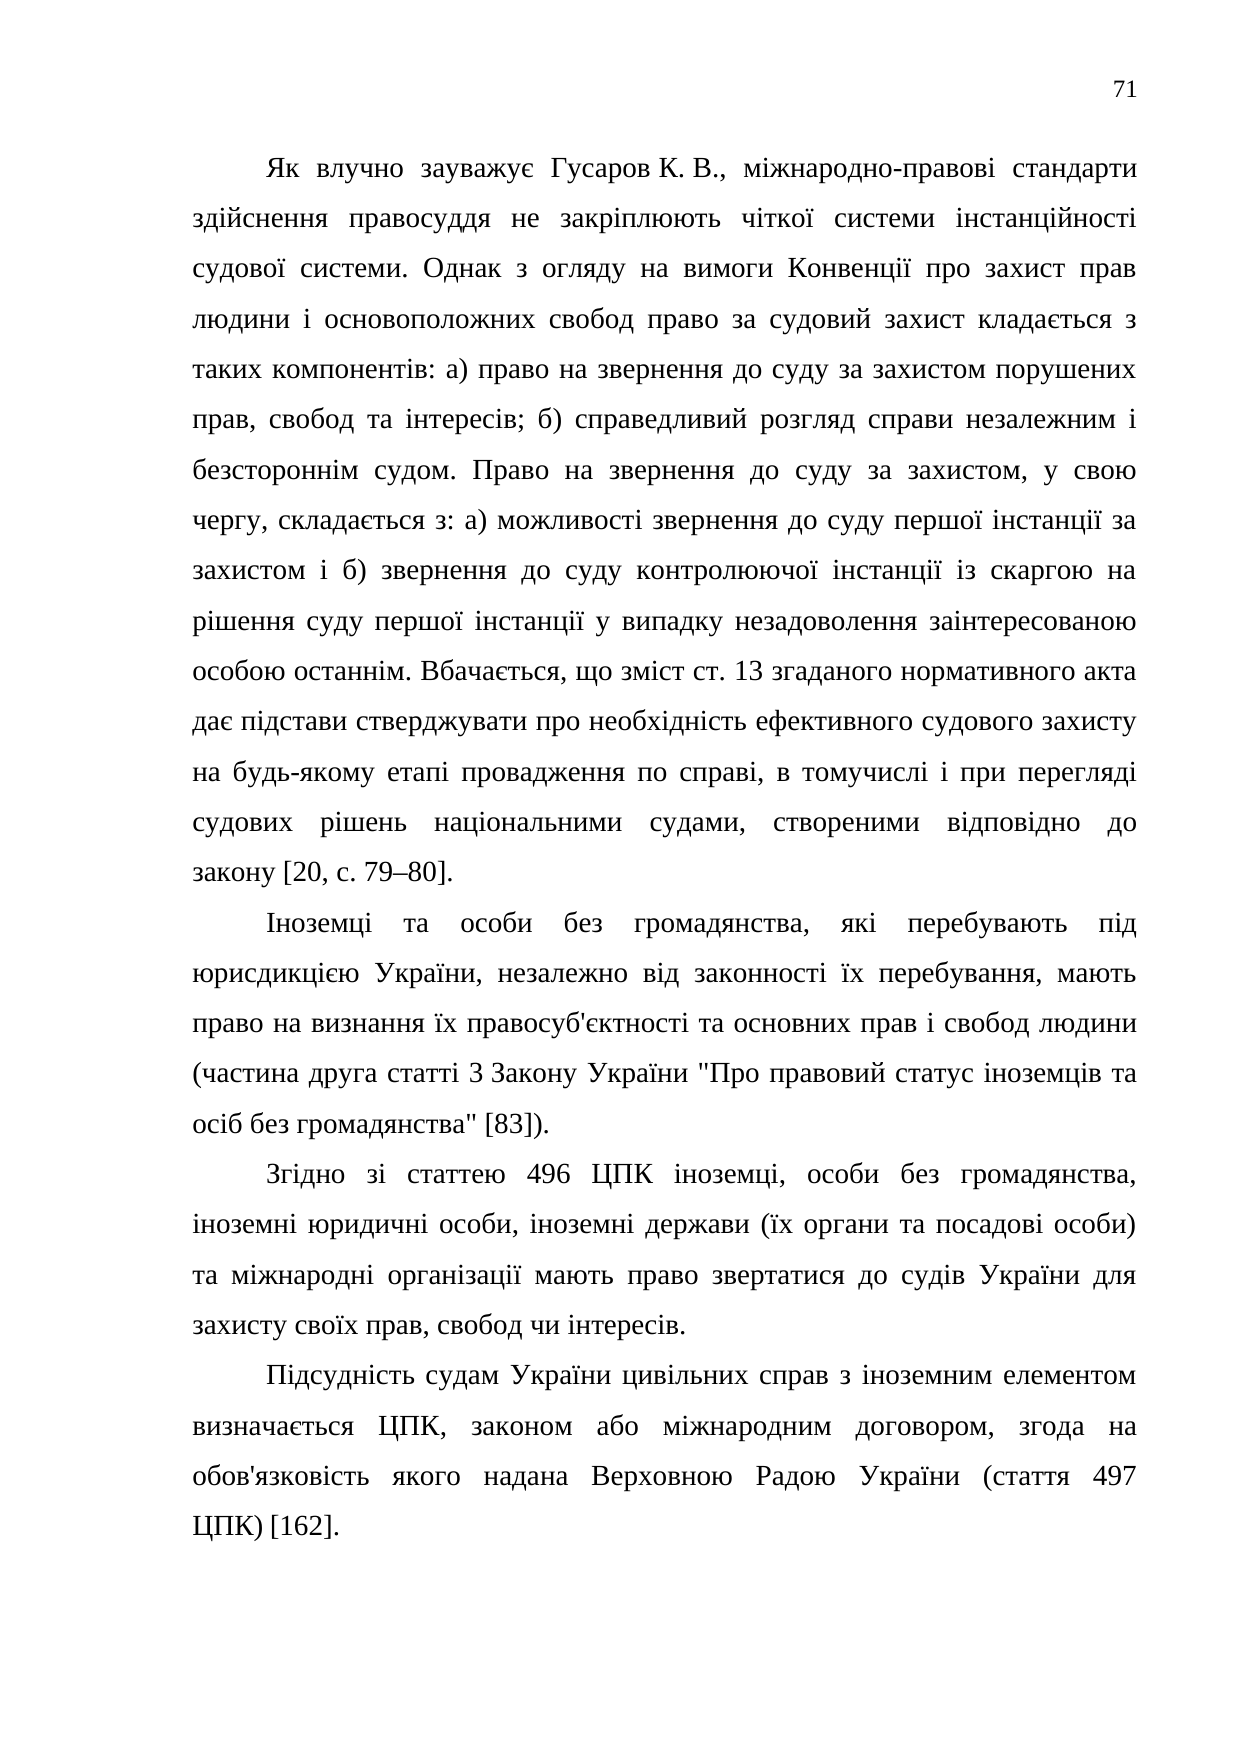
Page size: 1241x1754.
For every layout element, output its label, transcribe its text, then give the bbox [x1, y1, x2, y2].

text Як влучно зауважує Гусаров К. В., міжнародно-правові стандарти здійснення правосуддя не закріплюють чіткої системи інстанційності судової системи. Однак з огляду на вимоги Конвенції про захист прав людини і основоположних свобод право за судовий захист кладається з таких компонентів: а) право на звернення до суду за захистом порушених прав, свобод та інтересів; б) справедливий розгляд справи незалежним і безстороннім судом. Право на звернення до суду за захистом, у свою чергу, складається з: а) можливості звернення до суду першої інстанції за захистом і б) звернення до суду контролюючої інстанції із скаргою на рішення суду першої інстанції у випадку незадоволення заінтересованою особою останнім. Вбачається, що зміст ст. 13 згаданого нормативного акта дає підстави стверджувати про необхідність ефективного судового захисту на будь-якому етапі провадження по справі, в томучислі і при перегляді судових рішень національними судами, створеними відповідно до закону [20, с. 79–80]. [192, 150, 1138, 888]
text Підсудність судам України цивільних справ з іноземним елементом визначається ЦПК, законом або міжнародним договором, згода на обов'язковість якого надана Верховною Радою України (стаття 497 ЦПК) [162]. [192, 1357, 1138, 1542]
text Іноземці та особи без громадянства, які перебувають під юрисдикцією України, незалежно від законності їх перебування, мають право на визнання їх правосуб'єктності та основних прав і свобод людини (частина друга статті 3 Закону України "Про правовий статус іноземців та осіб без громадянства" [83]). [192, 905, 1138, 1139]
text Згідно зі статтею 496 ЦПК іноземці, особи без громадянства, іноземні юридичні особи, іноземні держави (їх органи та посадові особи) та міжнародні організації мають право звертатися до судів України для захисту своїх прав, свобод чи інтересів. [192, 1156, 1138, 1341]
